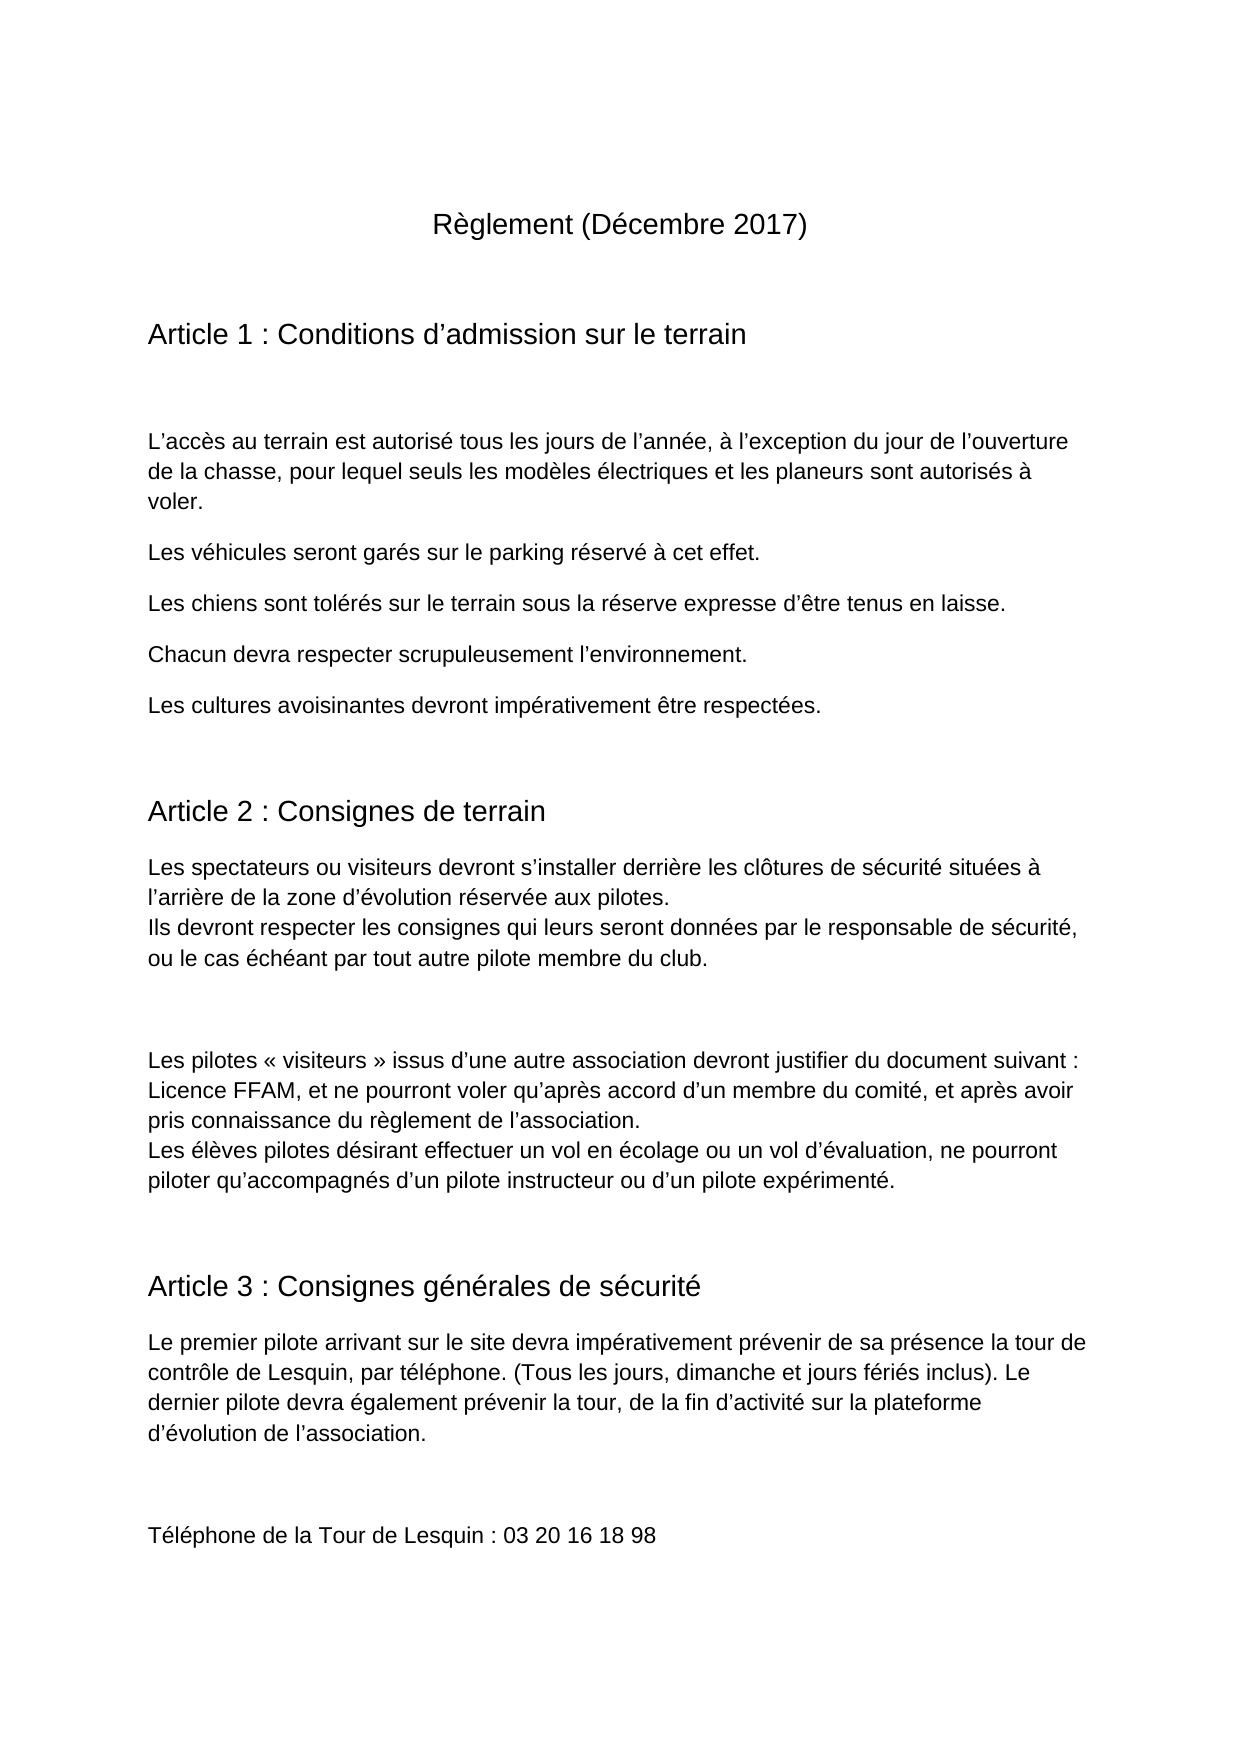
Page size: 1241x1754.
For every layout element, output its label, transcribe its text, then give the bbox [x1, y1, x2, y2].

text Chacun devra respecter scrupuleusement l’environnement. [148, 641, 1093, 668]
text Le premier pilote arrivant sur le site devra impérativement prévenir de sa présence la tour de contrôle de Lesquin, par téléphone. (Tous les jours, dimanche et jours fériés inclus). Le dernier pilote devra également prévenir la tour, de la fin d’activité sur la plateforme d’évolution de l’association. [148, 1329, 1093, 1446]
text Les véhicules seront garés sur le parking réservé à cet effet. [148, 539, 1093, 566]
text Les spectateurs ou visiteurs devront s’installer derrière les clôtures de sécurité situées à l’arrière de la zone d’évolution réservée aux pilotes. Ils devront respecter les consignes qui leurs seront données par le responsable de sécurité, ou le cas échéant par tout autre pilote membre du club. [148, 854, 1093, 971]
text Les pilotes « visiteurs » issus d’une autre association devront justifier du document suivant : Licence FFAM, et ne pourront voler qu’après accord d’un membre du comité, et après avoir pris connaissance du règlement de l’association. Les élèves pilotes désirant effectuer un vol en écolage ou un vol d’évaluation, ne pourront piloter qu’accompagnés d’un pilote instructeur ou d’un pilote expérimenté. [148, 1047, 1093, 1194]
text Les cultures avoisinantes devront impérativement être respectées. [148, 692, 1093, 719]
text Règlement (Décembre 2017) [148, 207, 1093, 241]
text Téléphone de la Tour de Lesquin : 03 20 16 18 98 [148, 1522, 1093, 1548]
text Article 3 : Consignes générales de sécurité [148, 1269, 1093, 1303]
text Les chiens sont tolérés sur le terrain sous la réserve expresse d’être tenus en laisse. [148, 590, 1093, 617]
text Article 1 : Conditions d’admission sur le terrain [148, 317, 1093, 351]
text L’accès au terrain est autorisé tous les jours de l’année, à l’exception du jour de l’ouverture de la chasse, pour lequel seuls les modèles électriques et les planeurs sont autorisés à voler. [148, 428, 1093, 514]
text Article 2 : Consignes de terrain [148, 794, 1093, 828]
